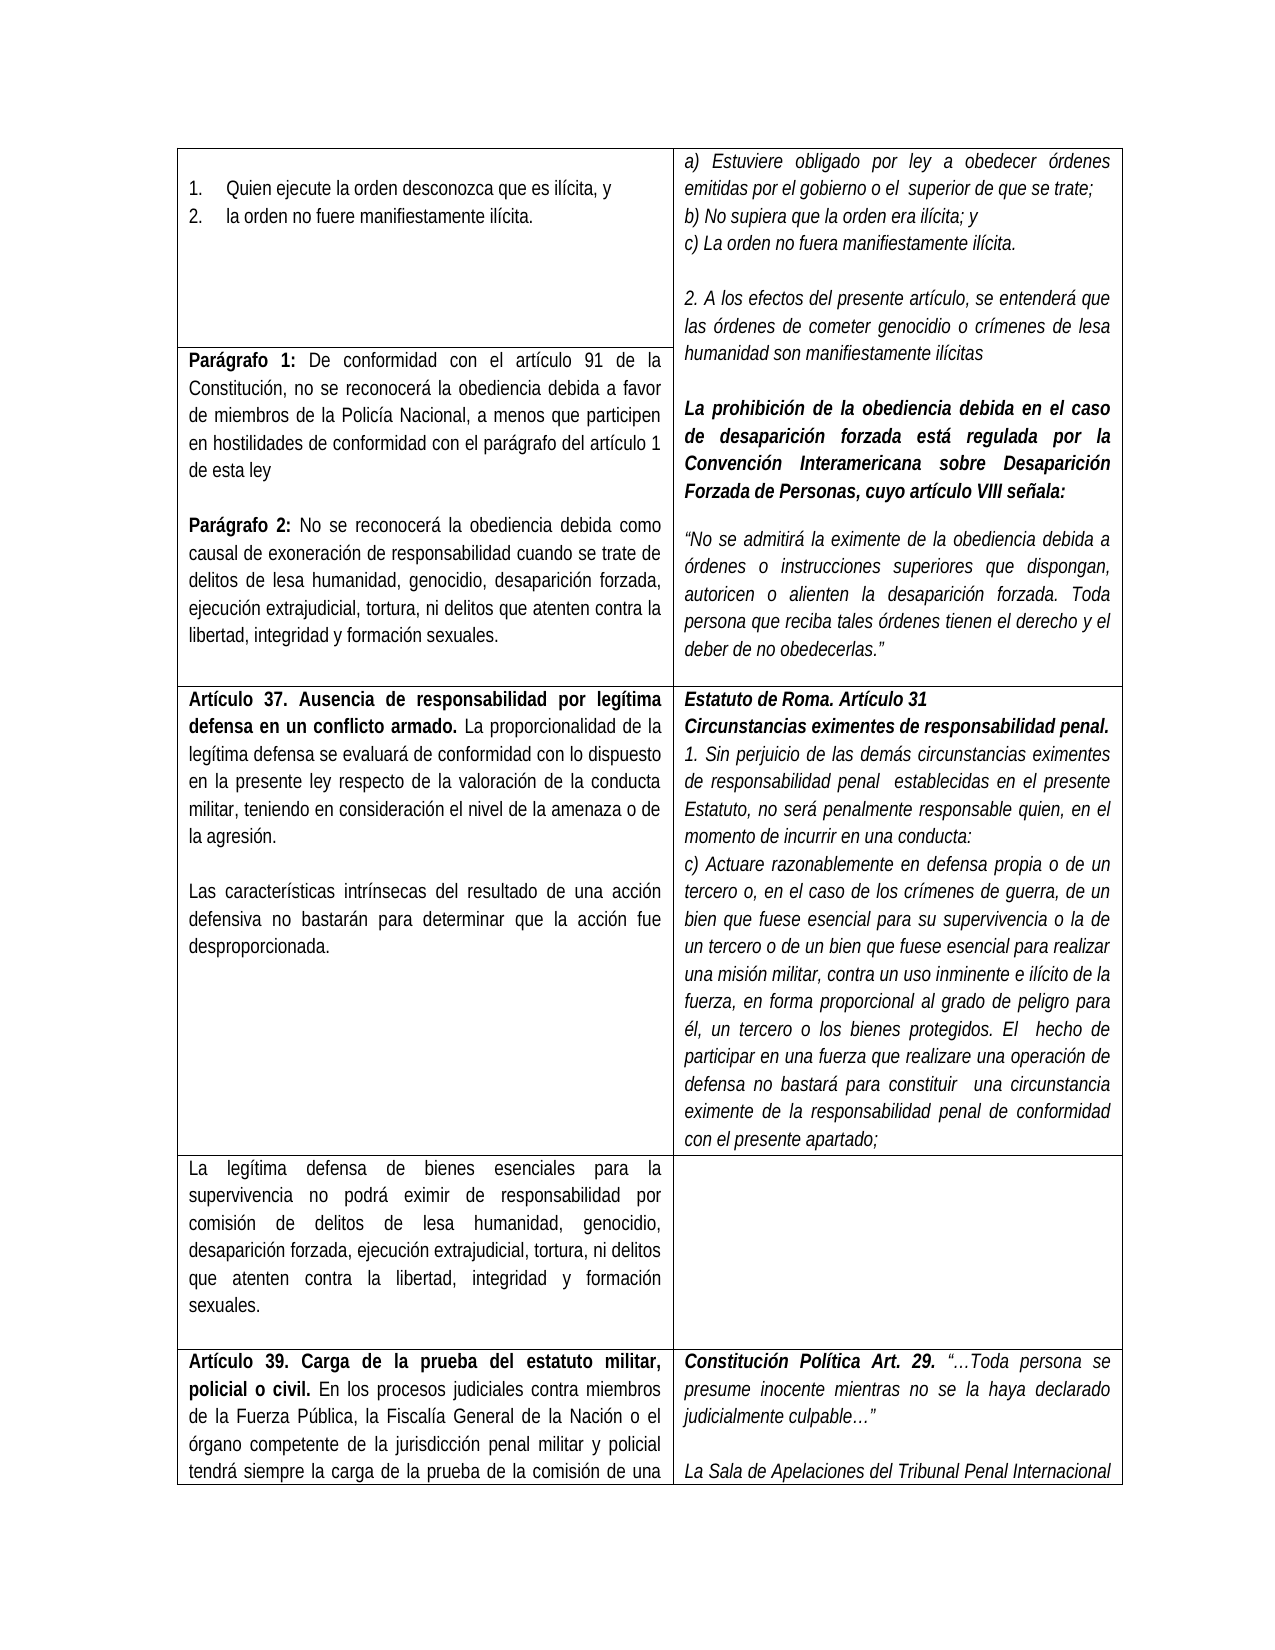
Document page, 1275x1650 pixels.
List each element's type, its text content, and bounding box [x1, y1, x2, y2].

table_cell Quien ejecute la orden desconozca que es ilícita, y la orden no fuere manifiestamente ilícita. [178, 149, 673, 347]
table_cell Estatuto de Roma. Artículo 31 Circunstancias eximentes de responsabilidad penal. 1. Sin perjuicio de las demás circunstancias eximentes de responsabilidad penal establecidas en el presente Estatuto, no será penalmente responsable quien, en el momento de incurrir en una conducta: c) Actuare razonablemente en defensa propia o de un tercero o, en el caso de los crímenes de guerra, de un bien que fuese esencial para su supervivencia o la de un tercero o de un bien que fuese esencial para realizar una misión militar, contra un uso inminente e ilícito de la fuerza, en forma proporcional al grado de peligro para él, un tercero o los bienes protegidos. El hecho de participar en una fuerza que realizare una operación de defensa no bastará para constituir una circunstancia eximente de la responsabilidad penal de conformidad con el presente apartado; [674, 687, 1122, 1155]
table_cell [674, 1350, 1122, 1483]
table_cell [674, 1156, 1122, 1348]
table_cell La legítima defensa de bienes esenciales para la supervivencia no podrá eximir de responsabilidad por comisión de delitos de lesa humanidad, genocidio, desaparición forzada, ejecución extrajudicial, tortura, ni delitos que atenten contra la libertad, integridad y formación sexuales. [178, 1156, 673, 1348]
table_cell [178, 1350, 673, 1483]
table_cell Parágrafo 1: De conformidad con el artículo 91 de la Constitución, no se reconocerá la obediencia debida a favor de miembros de la Policía Nacional, a menos que participen en hostilidades de conformidad con el parágrafo del artículo 1 de esta ley Parágrafo 2: No se reconocerá la obediencia debida como causal de exoneración de responsabilidad cuando se trate de delitos de lesa humanidad, genocidio, desaparición forzada, ejecución extrajudicial, tortura, ni delitos que atenten contra la libertad, integridad y formación sexuales. [178, 348, 673, 686]
table_cell a) Estuviere obligado por ley a obedecer órdenes emitidas por el gobierno o el superior de que se trate; b) No supiera que la orden era ilícita; y c) La orden no fuera manifiestamente ilícita. 2. A los efectos del presente artículo, se entenderá que las órdenes de cometer genocidio o crímenes de lesa humanidad son manifiestamente ilícitas La prohibición de la obediencia debida en el caso de desaparición forzada está regulada por la Convención Interamericana sobre Desaparición Forzada de Personas, cuyo artículo VIII señala: “No se admitirá la eximente de la obediencia debida a órdenes o instrucciones superiores que dispongan, autoricen o alienten la desaparición forzada. Toda persona que reciba tales órdenes tienen el derecho y el deber de no obedecerlas.” [674, 149, 1122, 686]
table_cell Artículo 37. Ausencia de responsabilidad por legítima defensa en un conflicto armado. La proporcionalidad de la legítima defensa se evaluará de conformidad con lo dispuesto en la presente ley respecto de la valoración de la conducta militar, teniendo en consideración el nivel de la amenaza o de la agresión. Las características intrínsecas del resultado de una acción defensiva no bastarán para determinar que la acción fue desproporcionada. [178, 687, 673, 1155]
